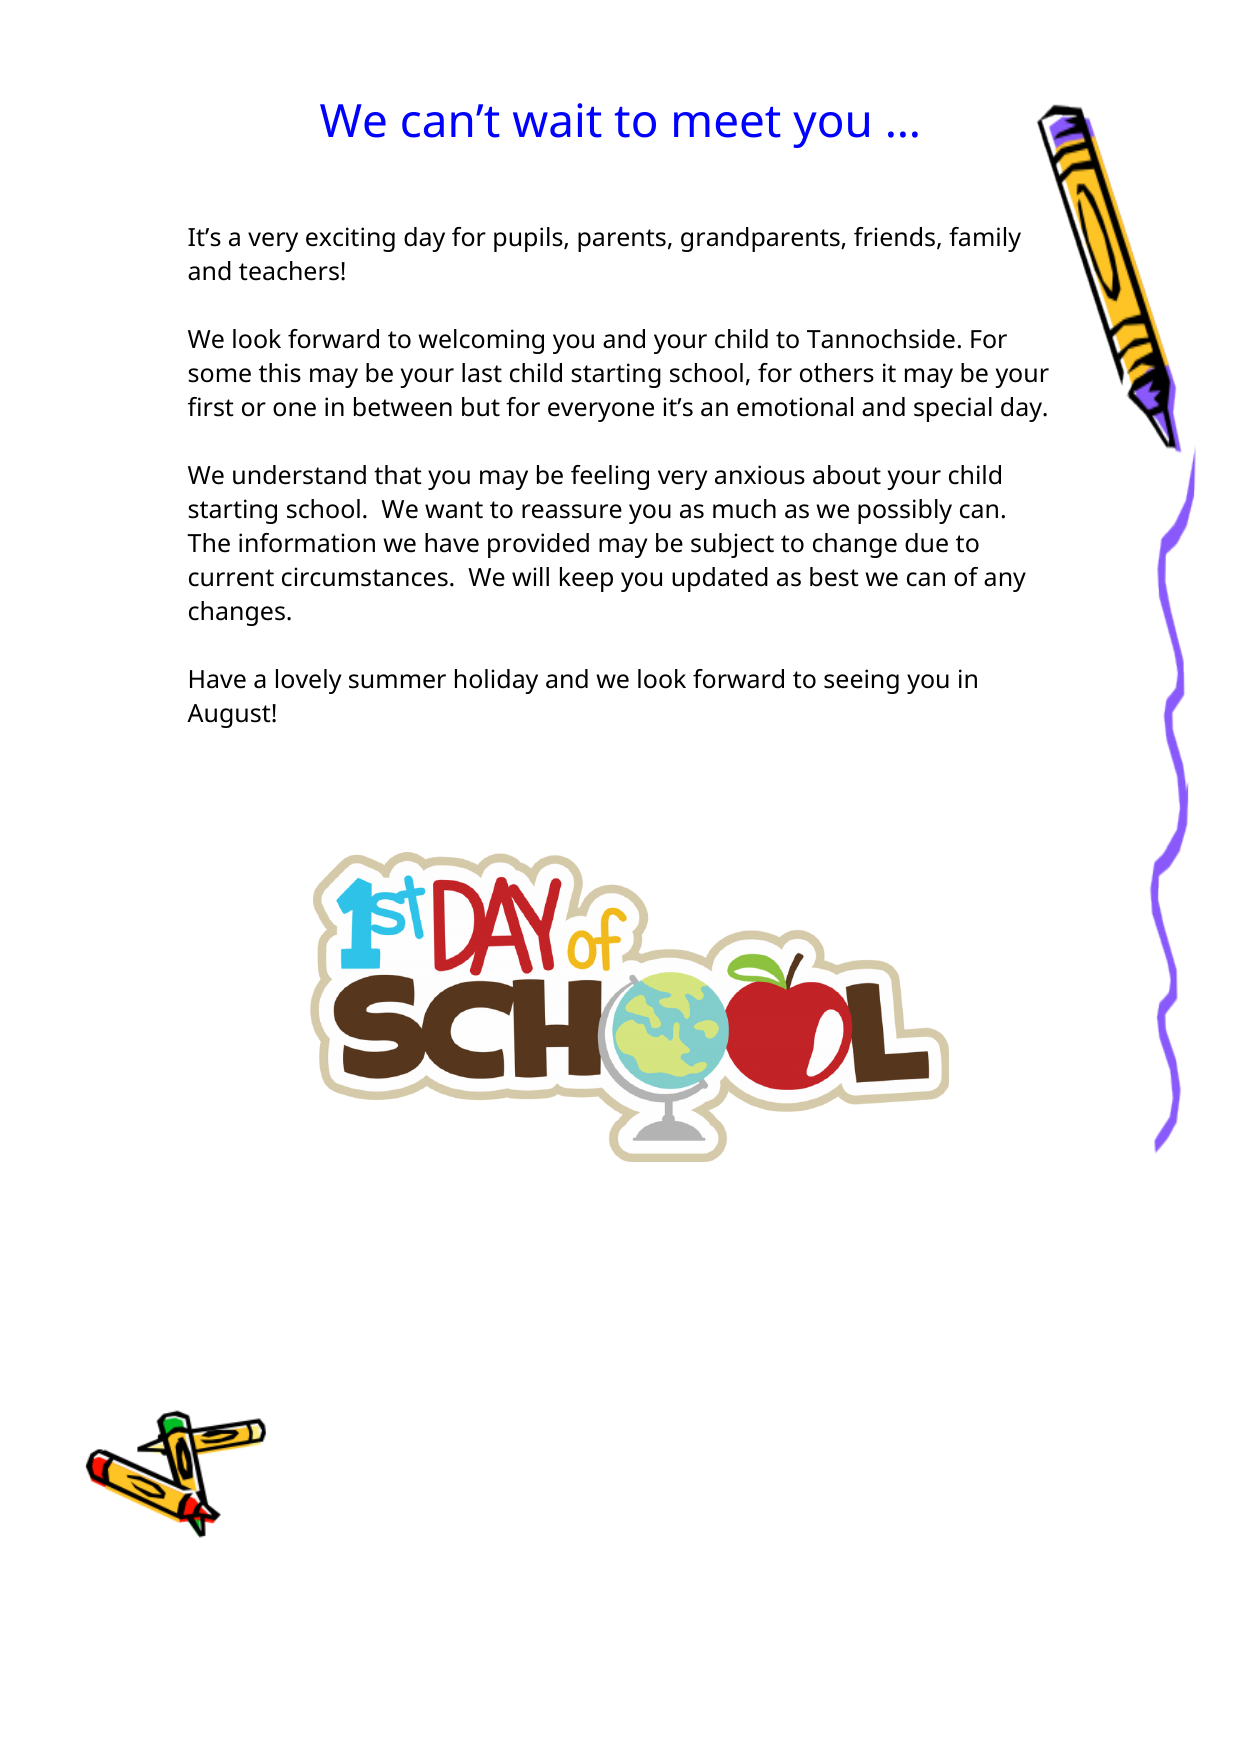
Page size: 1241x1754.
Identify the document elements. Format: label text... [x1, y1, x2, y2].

text We look forward to welcoming you and your child to Tannochside. For some this may be your last child starting school, for others it may be your first or one in between but for everyone it’s an emotional and special day. [187, 321, 1025, 423]
text We can’t wait to meet you … [187, 89, 1053, 151]
text We understand that you may be feeling very anxious about your child starting school. We want to reassure you as much as we possibly can. The information we have provided may be subject to change due to current circumstances. We will keep you updated as best we can of any changes. [187, 458, 1025, 628]
text Have a lovely summer holiday and we look forward to seeing you in August! [187, 662, 1025, 730]
picture [85, 1395, 289, 1540]
picture [310, 852, 949, 1162]
text It’s a very exciting day for pupils, parents, grandparents, friends, family and teachers! [187, 219, 1025, 287]
picture [1025, 100, 1199, 1156]
